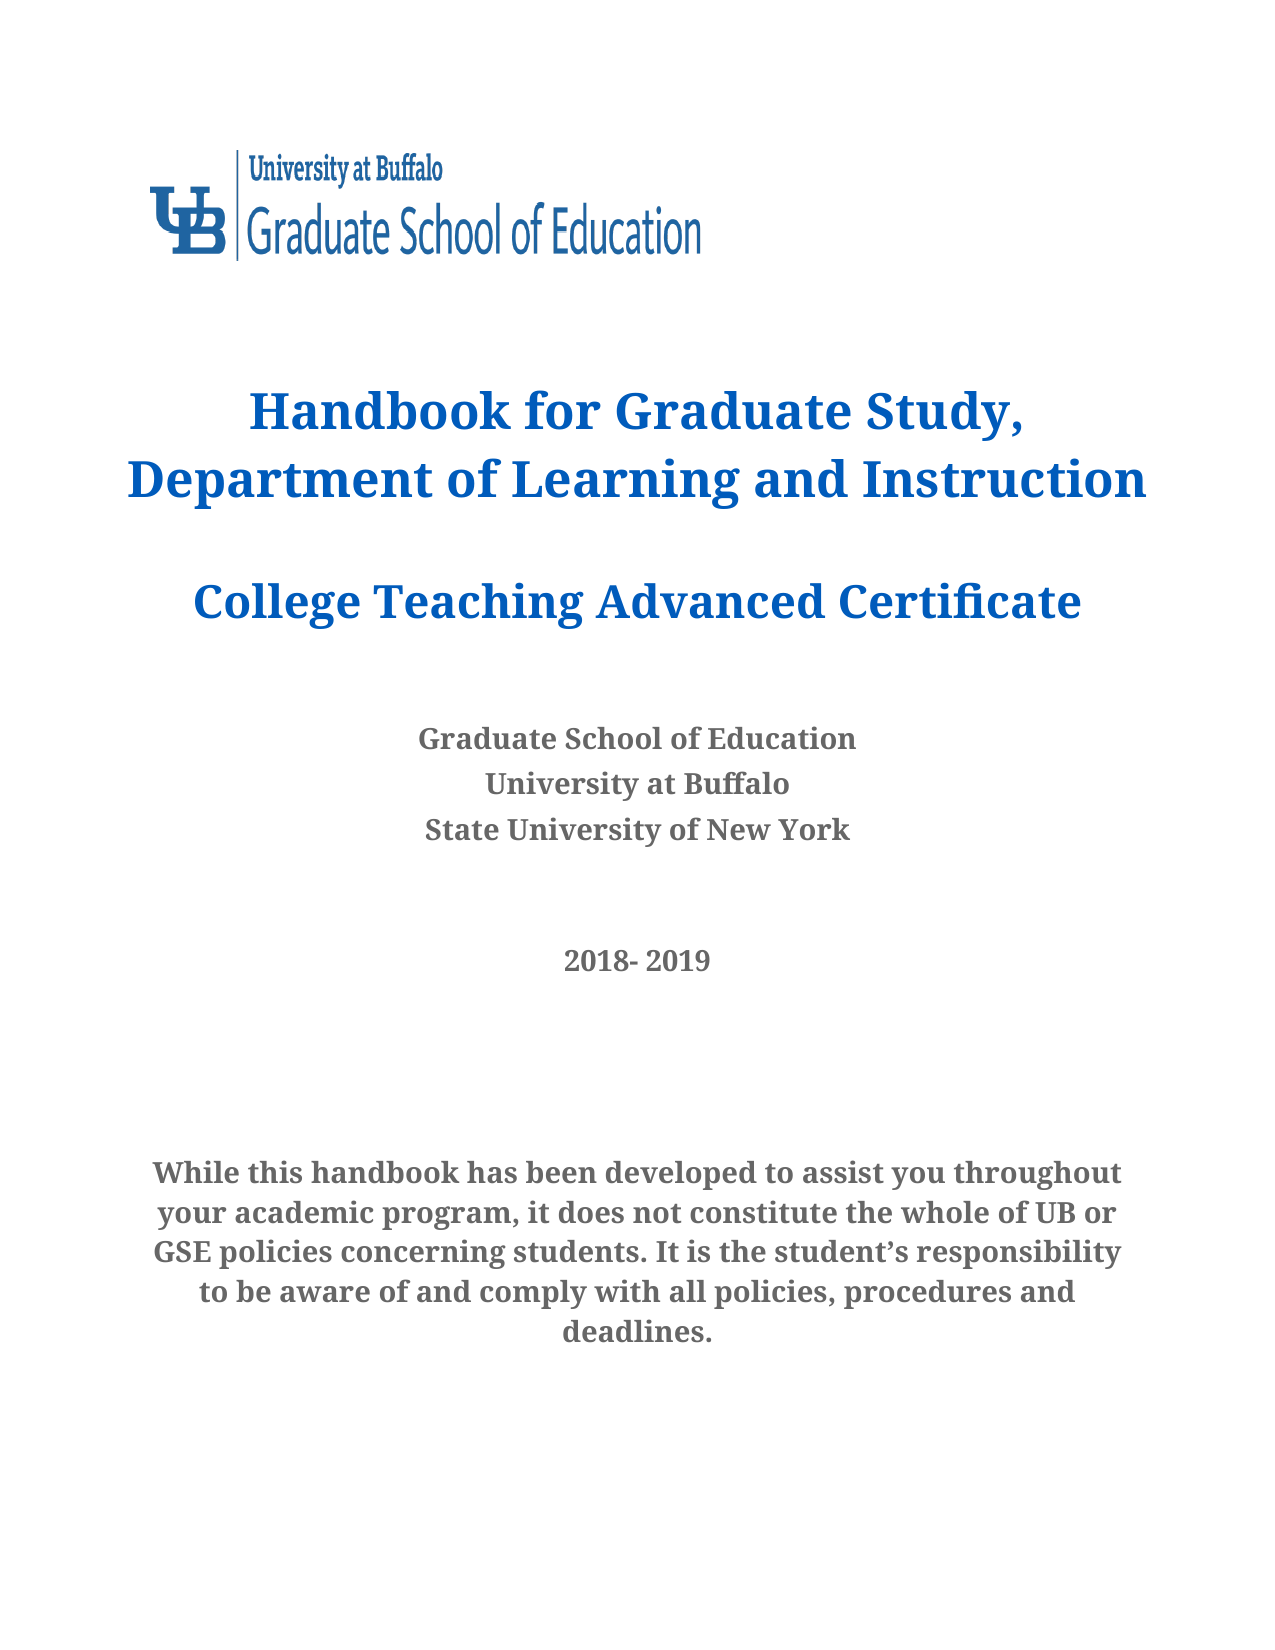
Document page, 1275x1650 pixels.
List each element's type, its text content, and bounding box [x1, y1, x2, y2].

subtitle Handbook for Graduate Study, Department of Learning and Instruction [123, 376, 1152, 512]
text Graduate School of Education [150, 718, 1125, 758]
text While this handbook has been developed to assist you throughout your academic program, it does not constitute the whole of UB or GSE policies concerning students. It is the student’s responsibility to be aware of and comply with all policies, procedures and deadlines. [150, 1152, 1125, 1351]
text State University of New York [150, 809, 1125, 848]
text University at Buffalo [150, 763, 1125, 803]
text College Teaching Advanced Certificate [150, 570, 1125, 632]
picture [150, 150, 701, 261]
text 2018- 2019 [150, 940, 1125, 980]
